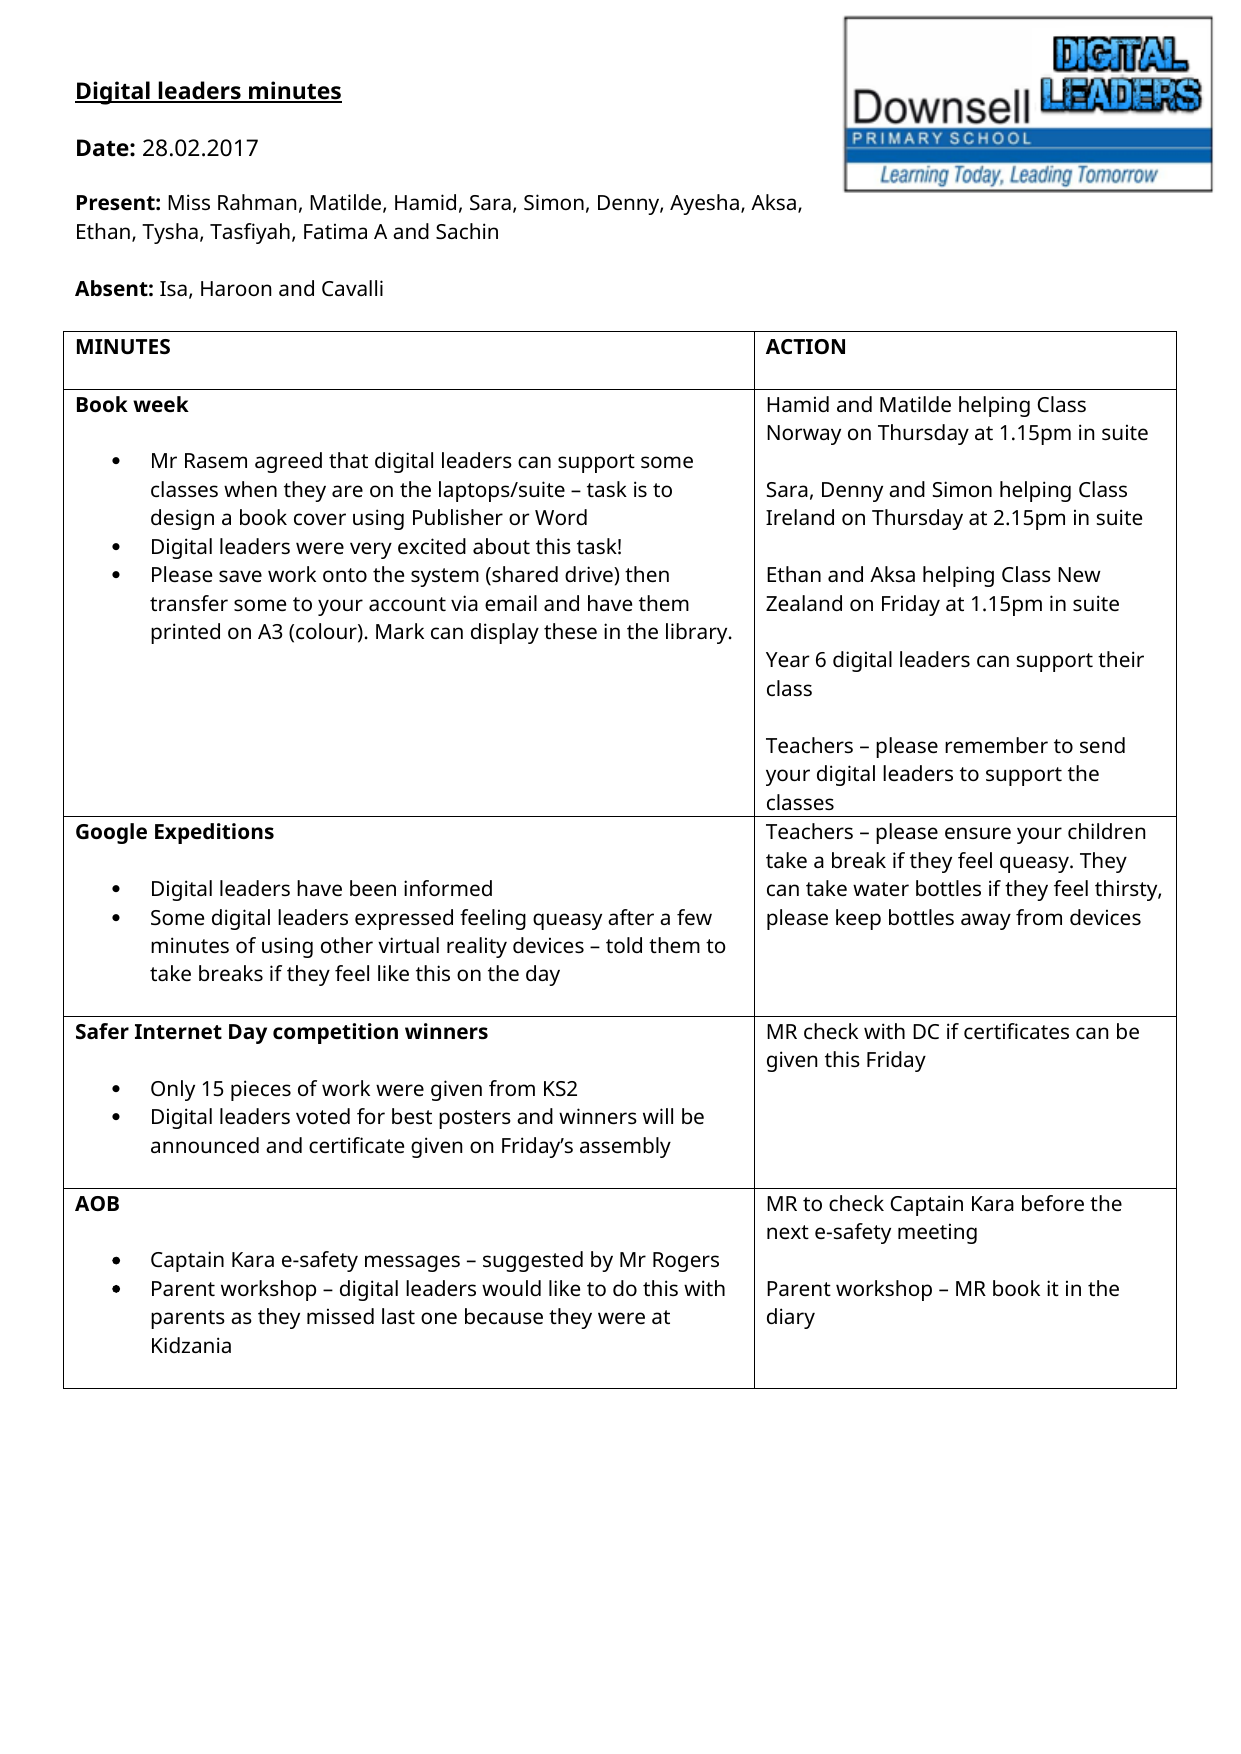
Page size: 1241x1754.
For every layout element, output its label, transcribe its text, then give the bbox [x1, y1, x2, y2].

table_cell MR check with DC if certificates can be given this Friday [755, 1017, 1176, 1188]
table_cell Google Expeditions Digital leaders have been informed Some digital leaders expressed feeling queasy after a few minutes of using other virtual reality devices – told them to take breaks if they feel like this on the day [64, 817, 754, 1016]
table_cell AOB Captain Kara e-safety messages – suggested by Mr Rogers Parent workshop – digital leaders would like to do this with parents as they missed last one because they were at Kidzania [64, 1189, 754, 1388]
text Digital leaders minutes [75, 75, 840, 106]
table_cell Safer Internet Day competition winners Only 15 pieces of work were given from KS2 Digital leaders voted for best posters and winners will be announced and certificate given on Friday’s assembly [64, 1017, 754, 1188]
table_cell Book week Mr Rasem agreed that digital leaders can support some classes when they are on the laptops/suite – task is to design a book cover using Publisher or Word Digital leaders were very excited about this task! Please save work onto the system (shared drive) then transfer some to your account via email and have them printed on A3 (colour). Mark can display these in the library. [64, 390, 754, 816]
table_cell Hamid and Matilde helping Class Norway on Thursday at 1.15pm in suite Sara, Denny and Simon helping Class Ireland on Thursday at 2.15pm in suite Ethan and Aksa helping Class New Zealand on Friday at 1.15pm in suite Year 6 digital leaders can support their class Teachers – please remember to send your digital leaders to support the classes [755, 390, 1176, 816]
table_header ACTION [755, 332, 1176, 389]
picture [840, 14, 1219, 204]
table_cell Teachers – please ensure your children take a break if they feel queasy. They can take water bottles if they feel thirsty, please keep bottles away from devices [755, 817, 1176, 1016]
text Absent: Isa, Haroon and Cavalli [75, 274, 1165, 302]
table_header MINUTES [64, 332, 754, 389]
table_cell MR to check Captain Kara before the next e-safety meeting Parent workshop – MR book it in the diary [755, 1189, 1176, 1388]
text Date: 28.02.2017 [75, 132, 840, 163]
text Present: Miss Rahman, Matilde, Hamid, Sara, Simon, Denny, Ayesha, Aksa, Ethan, Tysha, Tasfiyah, Fatima A and Sachin [75, 188, 1165, 245]
